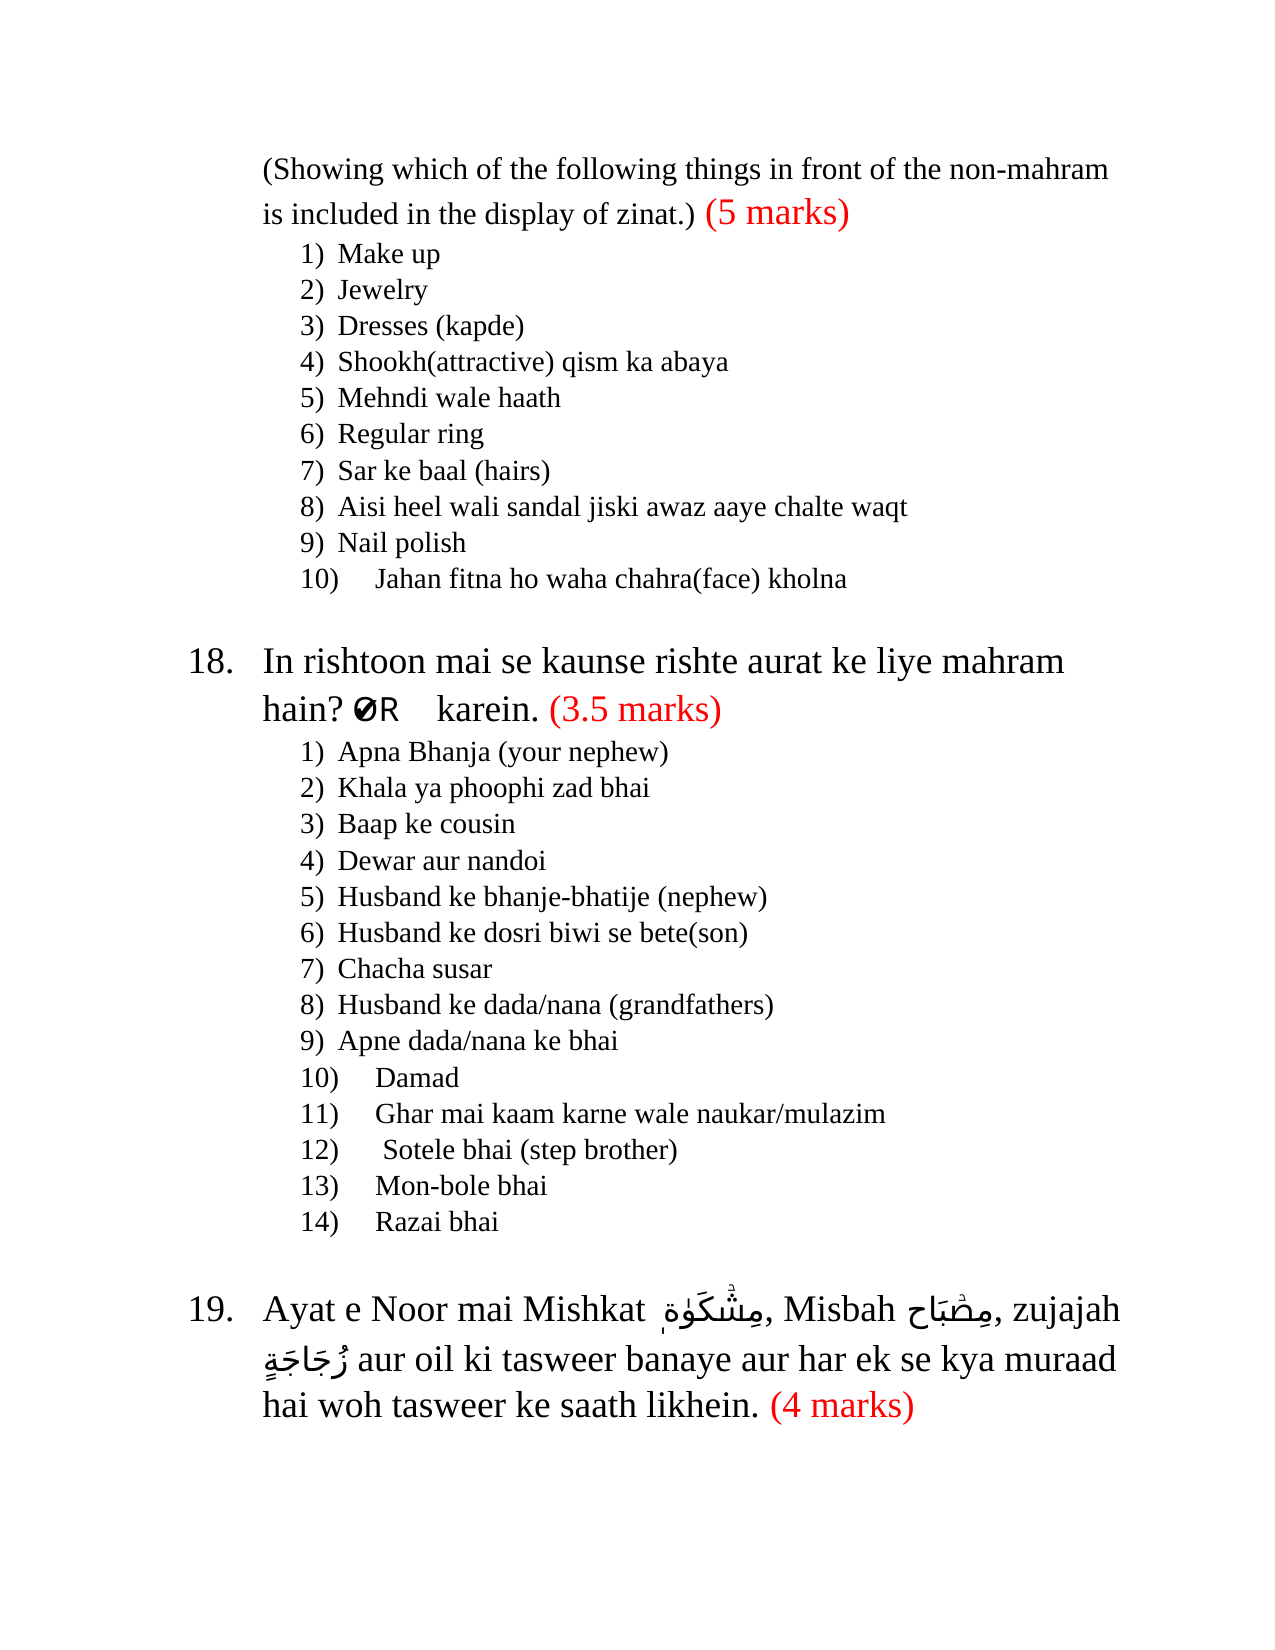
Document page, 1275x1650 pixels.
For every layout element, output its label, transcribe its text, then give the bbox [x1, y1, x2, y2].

list Apne dada/nana ke bhai [300, 1023, 1125, 1057]
list Dewar aur nandoi [300, 843, 1125, 876]
list Apna Bhanja (your nephew) [300, 734, 1125, 768]
list Baap ke cousin [300, 807, 1125, 840]
list Khala ya phoophi zad bhai [300, 771, 1125, 804]
list Husband ke dada/nana (grandfathers) [300, 987, 1125, 1021]
list Mehndi wale haath [300, 381, 1125, 414]
list Nail polish [300, 525, 1125, 559]
list Make up [300, 236, 1125, 269]
list Jahan fitna ho waha chahra(face) kholna [300, 561, 1125, 595]
list (Showing which of the following things in front of the non-mahram is included in the display of zinat.) (5 marks) [262, 150, 1125, 232]
list Husband ke dosri biwi se bete(son) [300, 915, 1125, 949]
list Shookh(attractive) qism ka abaya [300, 344, 1125, 378]
list Ayat e Noor mai Mishkat مِشۡكَوٰةٖ, Misbah مِصۡبَاح, zujajah زُجَاجَةٍ aur oil ki tasweer banaye aur har ek se kya muraad hai woh tasweer ke saath likhein. (4 marks) [187, 1277, 1125, 1426]
list Damad [300, 1060, 1125, 1093]
list Chacha susar [300, 951, 1125, 985]
list Husband ke bhanje-bhatije (nephew) [300, 879, 1125, 912]
list Sar ke baal (hairs) [300, 453, 1125, 486]
list Ghar mai kaam karne wale naukar/mulazim [300, 1096, 1125, 1129]
list Jewelry [300, 272, 1125, 306]
list Razai bhai [300, 1204, 1125, 1238]
list Regular ring [300, 417, 1125, 450]
list Sotele bhai (step brother) [300, 1132, 1125, 1166]
list In rishtoon mai se kaunse rishte aurat ke liye mahram hain? ❌OR✔️ karein. (3.5 marks) [187, 639, 1125, 731]
list Dresses (kapde) [300, 308, 1125, 342]
list Mon-bole bhai [300, 1168, 1125, 1202]
list Aisi heel wali sandal jiski awaz aaye chalte waqt [300, 489, 1125, 522]
